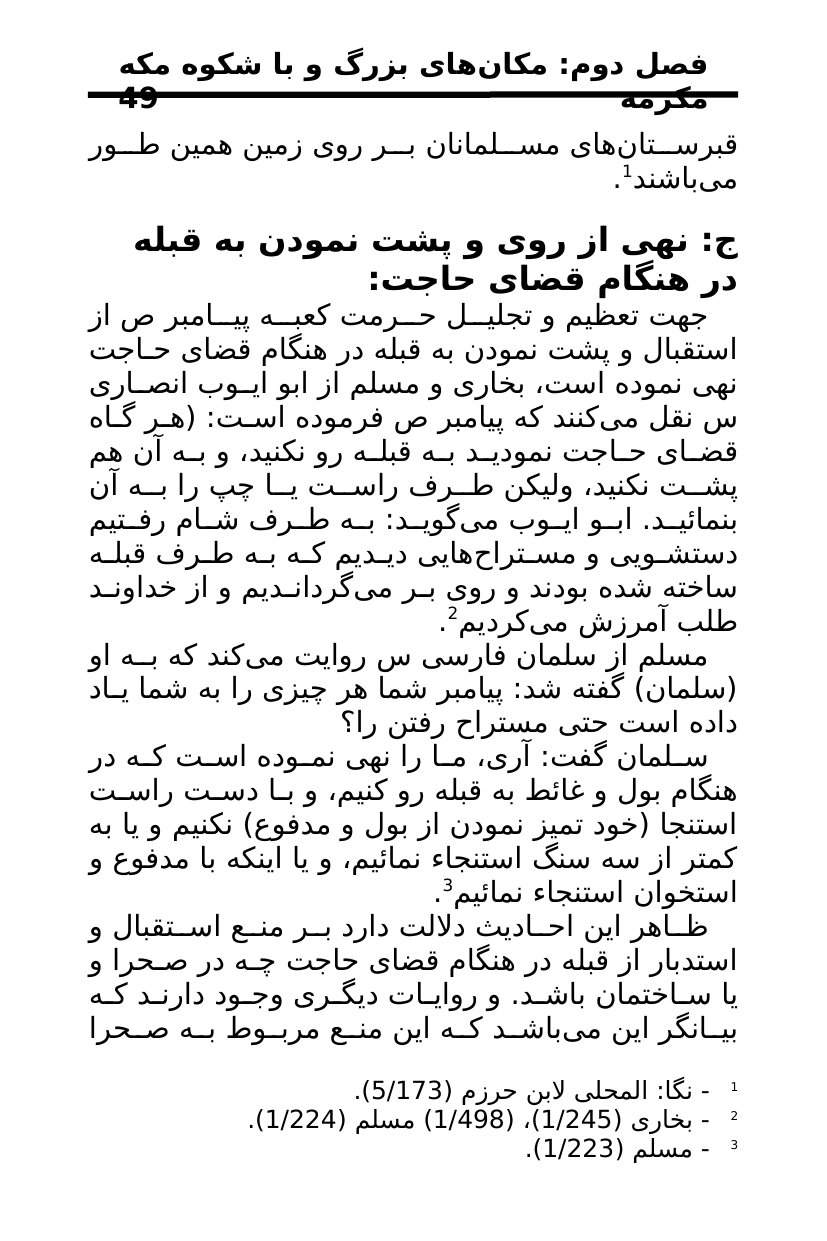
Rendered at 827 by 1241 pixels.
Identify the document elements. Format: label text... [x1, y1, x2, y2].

text مسلم از سلمان فارسی س روایت می‌کند که به او (سلمان) گفته شد: پیامبر شما هر چیزی را به شما یاد داده است حتی مستراح رفتن را؟ [89, 638, 738, 740]
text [89, 128, 738, 196]
text جهت تعظیم و تجلیل حرمت کعبه پیامبر ص از استقبال و پشت نمودن به قبله در هنگام قضای حاجت نهی نموده است، بخاری و مسلم از ابو ایوب انصاری س نقل می‌کنند که پیامبر ص فرموده است: (هر گاه قضای حاجت نمودید به قبله رو نکنید، و به آن هم پشت نکنید، ولیکن طرف راست یا چپ را به آن بنمائید. ابو ایوب می‌گوید: به طرف شام رفتیم دستشویی و مستراح‌هایی دیدیم که به طرف قبله ساخته شده بودند و روی بر می‌گرداندیم و از خداوند طلب آمرزش می‌کردیم. [89, 298, 738, 638]
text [89, 909, 738, 1045]
text سلمان گفت: آری، ما را نهی نموده است که در هنگام بول و غائط به قبله رو کنیم، و با دست راست استنجا (خود تمیز نمودن از بول و مدفوع) نکنیم و یا به کمتر از سه سنگ استنجاء نمائیم، و یا اینکه با مدفوع و استخوان استنجاء نمائیم. [89, 740, 738, 909]
text ج: نهی از روی و پشت نمودن به قبله در هنگام قضای حاجت: [89, 221, 738, 298]
